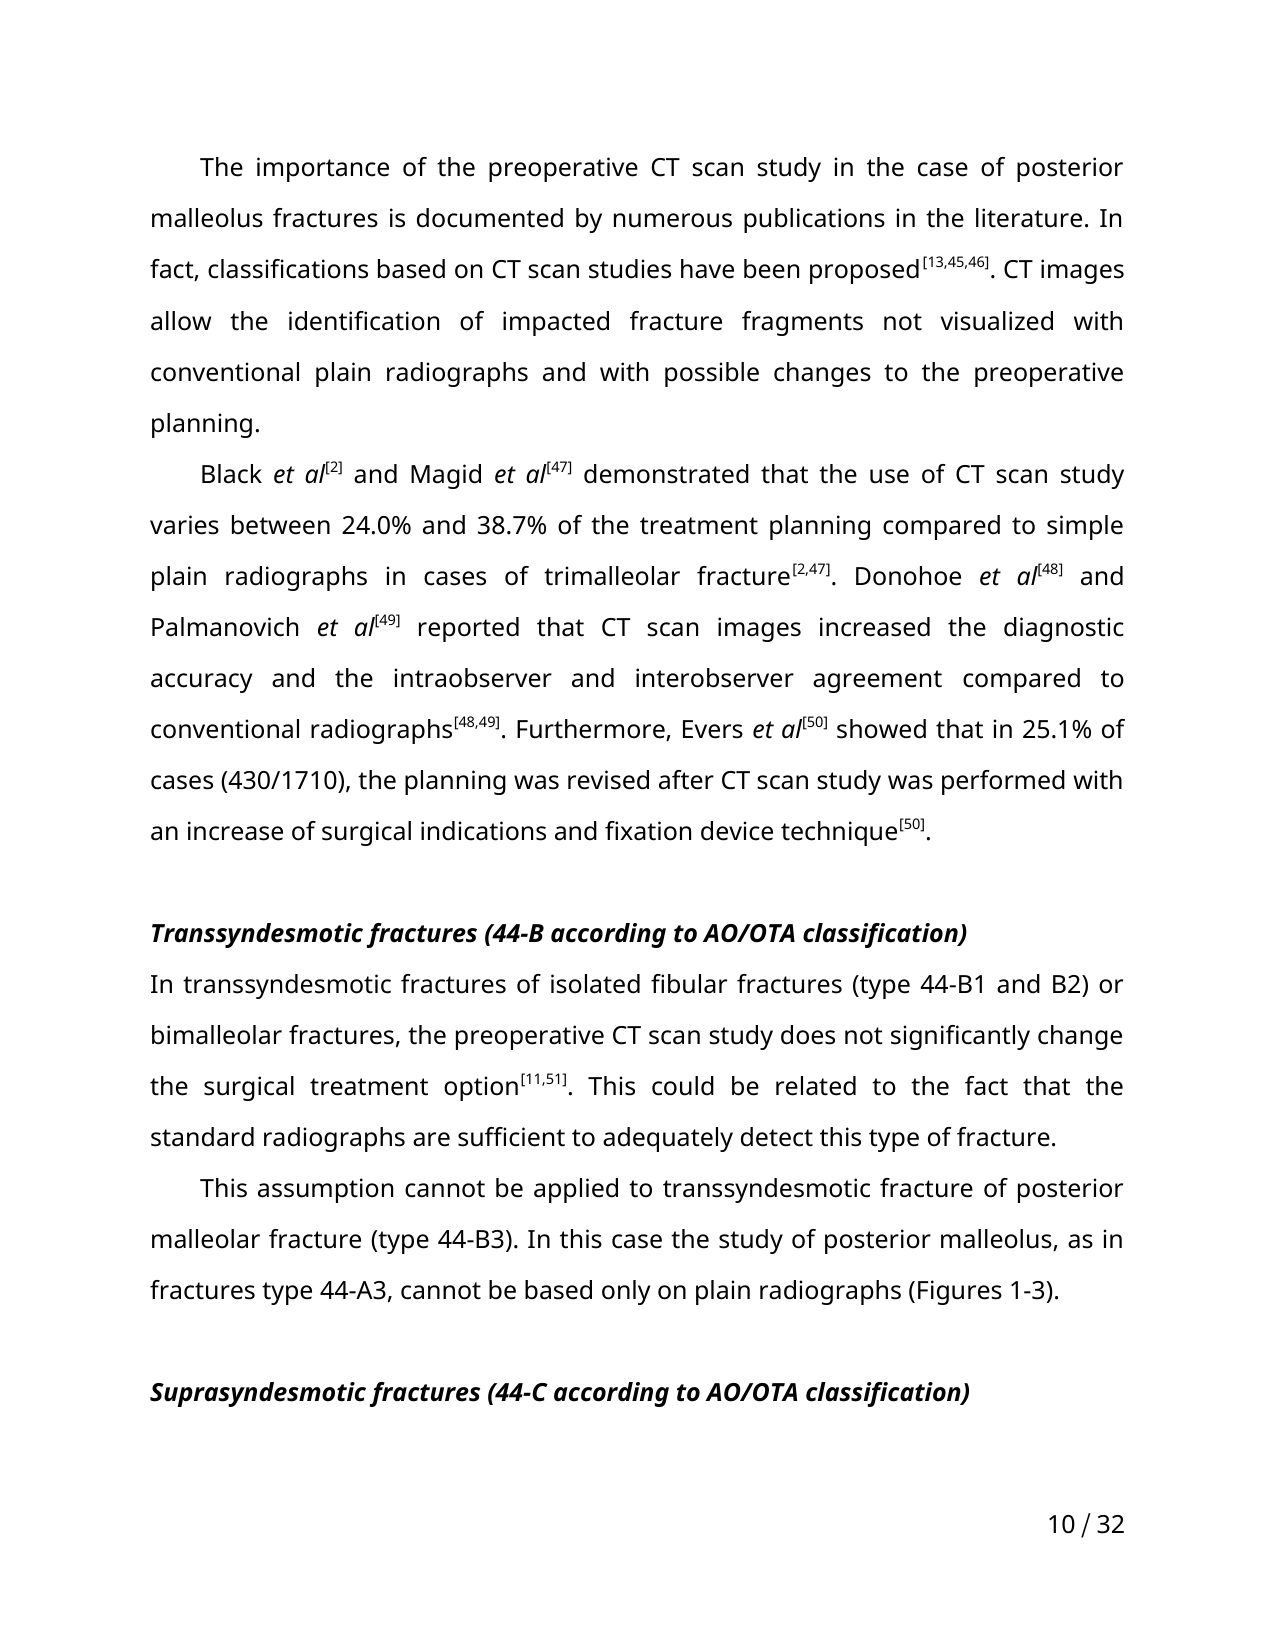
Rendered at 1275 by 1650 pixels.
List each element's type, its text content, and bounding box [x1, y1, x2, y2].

text This assumption cannot be applied to transsyndesmotic fracture of posterior malleolar fracture (type 44-B3). In this case the study of posterior malleolus, as in fractures type 44-A3, cannot be based only on plain radiographs (Figures 1-3). [150, 1171, 1125, 1307]
text Black et al[2] and Magid et al[47] demonstrated that the use of CT scan study varies between 24.0% and 38.7% of the treatment planning compared to simple plain radiographs in cases of trimalleolar fracture[2,47]. Donohoe et al[48] and Palmanovich et al[49] reported that CT scan images increased the diagnostic accuracy and the intraobserver and interobserver agreement compared to conventional radiographs[48,49]. Furthermore, Evers et al[50] showed that in 25.1% of cases (430/1710), the planning was revised after CT scan study was performed with an increase of surgical indications and fixation device technique[50]. [150, 456, 1125, 848]
text In transsyndesmotic fractures of isolated fibular fractures (type 44-B1 and B2) or bimalleolar fractures, the preoperative CT scan study does not significantly change the surgical treatment option[11,51]. This could be related to the fact that the standard radiographs are sufficient to adequately detect this type of fracture. [150, 967, 1125, 1154]
text Suprasyndesmotic fractures (44-C according to AO/OTA classification) [150, 1375, 1125, 1409]
text Transsyndesmotic fractures (44-B according to AO/OTA classification) [150, 916, 1125, 950]
text The importance of the preoperative CT scan study in the case of posterior malleolus fractures is documented by numerous publications in the literature. In fact, classifications based on CT scan studies have been proposed[13,45,46]. CT images allow the identification of impacted fracture fragments not visualized with conventional plain radiographs and with possible changes to the preoperative planning. [150, 150, 1125, 439]
